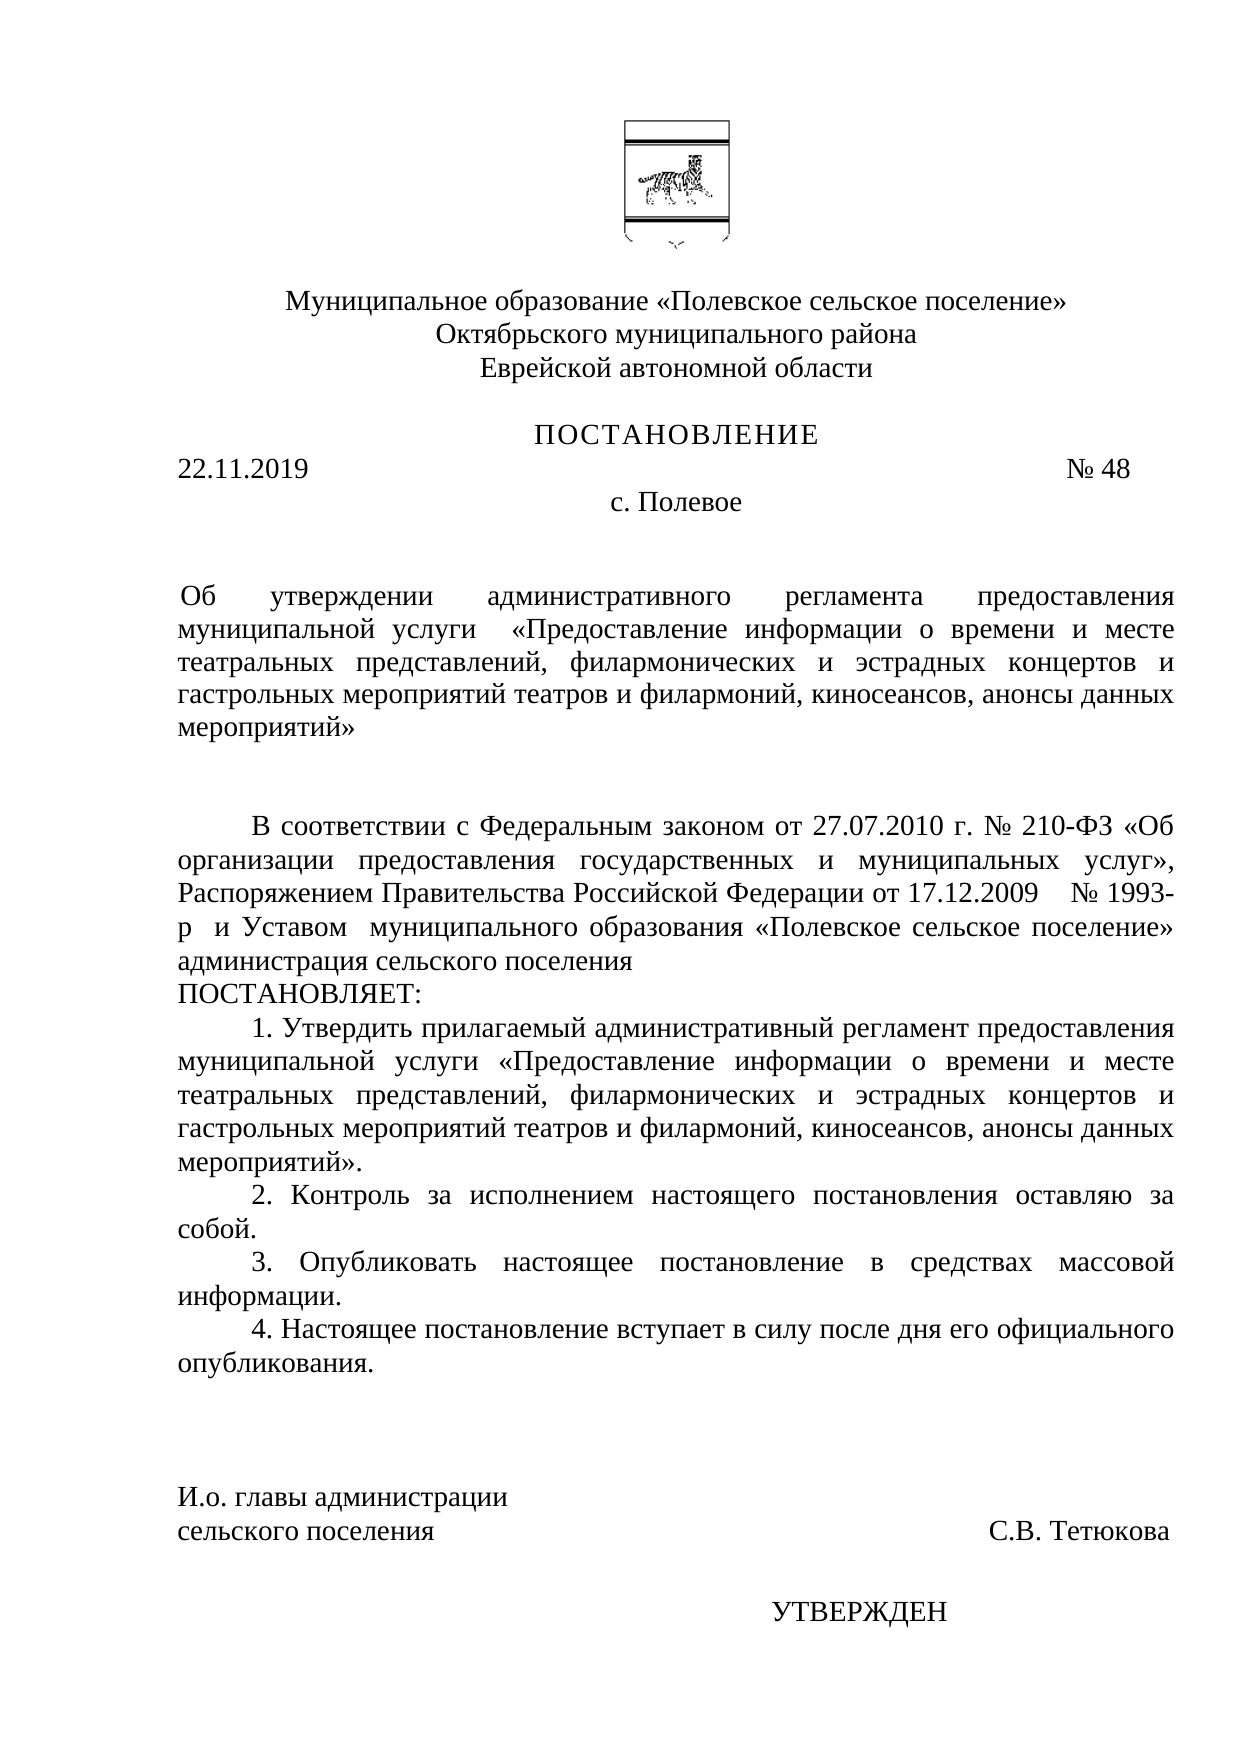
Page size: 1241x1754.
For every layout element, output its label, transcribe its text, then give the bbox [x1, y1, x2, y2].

text с. Полевое [177, 484, 1175, 518]
text 2. Контроль за исполнением настоящего постановления оставляю за собой. [177, 1177, 1175, 1244]
text В соответствии с Федеральным законом от 27.07.2010 г. № 210-ФЗ «Об организации предоставления государственных и муниципальных услуг», Распоряжением Правительства Российской Федерации от 17.12.2009 № 1993-р и Уставом муниципального образования «Полевское сельское поселение» администрация сельского поселения [177, 808, 1175, 976]
text УТВЕРЖДЕН [768, 1594, 1175, 1628]
text Октябрьского муниципального района [177, 317, 1175, 350]
text сельского поселения С.В. Тетюкова [177, 1513, 1175, 1546]
text 3. Опубликовать настоящее постановление в средствах массовой информации. [177, 1244, 1175, 1312]
text 22.11.2019 № 48 [177, 451, 1175, 484]
text И.о. главы администрации [177, 1479, 1175, 1513]
text ПОСТАНОВЛЯЕТ: [177, 976, 1175, 1010]
text Еврейской автономной области [177, 350, 1175, 384]
text ПОСТАНОВЛЕНИЕ [177, 417, 1175, 451]
text 4. Настоящее постановление вступает в силу после дня его официального опубликования. [177, 1312, 1175, 1379]
text 1. Утвердить прилагаемый административный регламент предоставления муниципальной услуги «Предоставление информации о времени и месте театральных представлений, филармонических и эстрадных концертов и гастрольных мероприятий театров и филармоний, киносеансов, анонсы данных мероприятий». [177, 1010, 1175, 1177]
text Об утверждении административного регламента предоставления муниципальной услуги «Предоставление информации о времени и месте театральных представлений, филармонических и эстрадных концертов и гастрольных мероприятий театров и филармоний, киносеансов, анонсы данных мероприятий» [177, 579, 1175, 742]
text Муниципальное образование «Полевское сельское поселение» [177, 283, 1175, 317]
